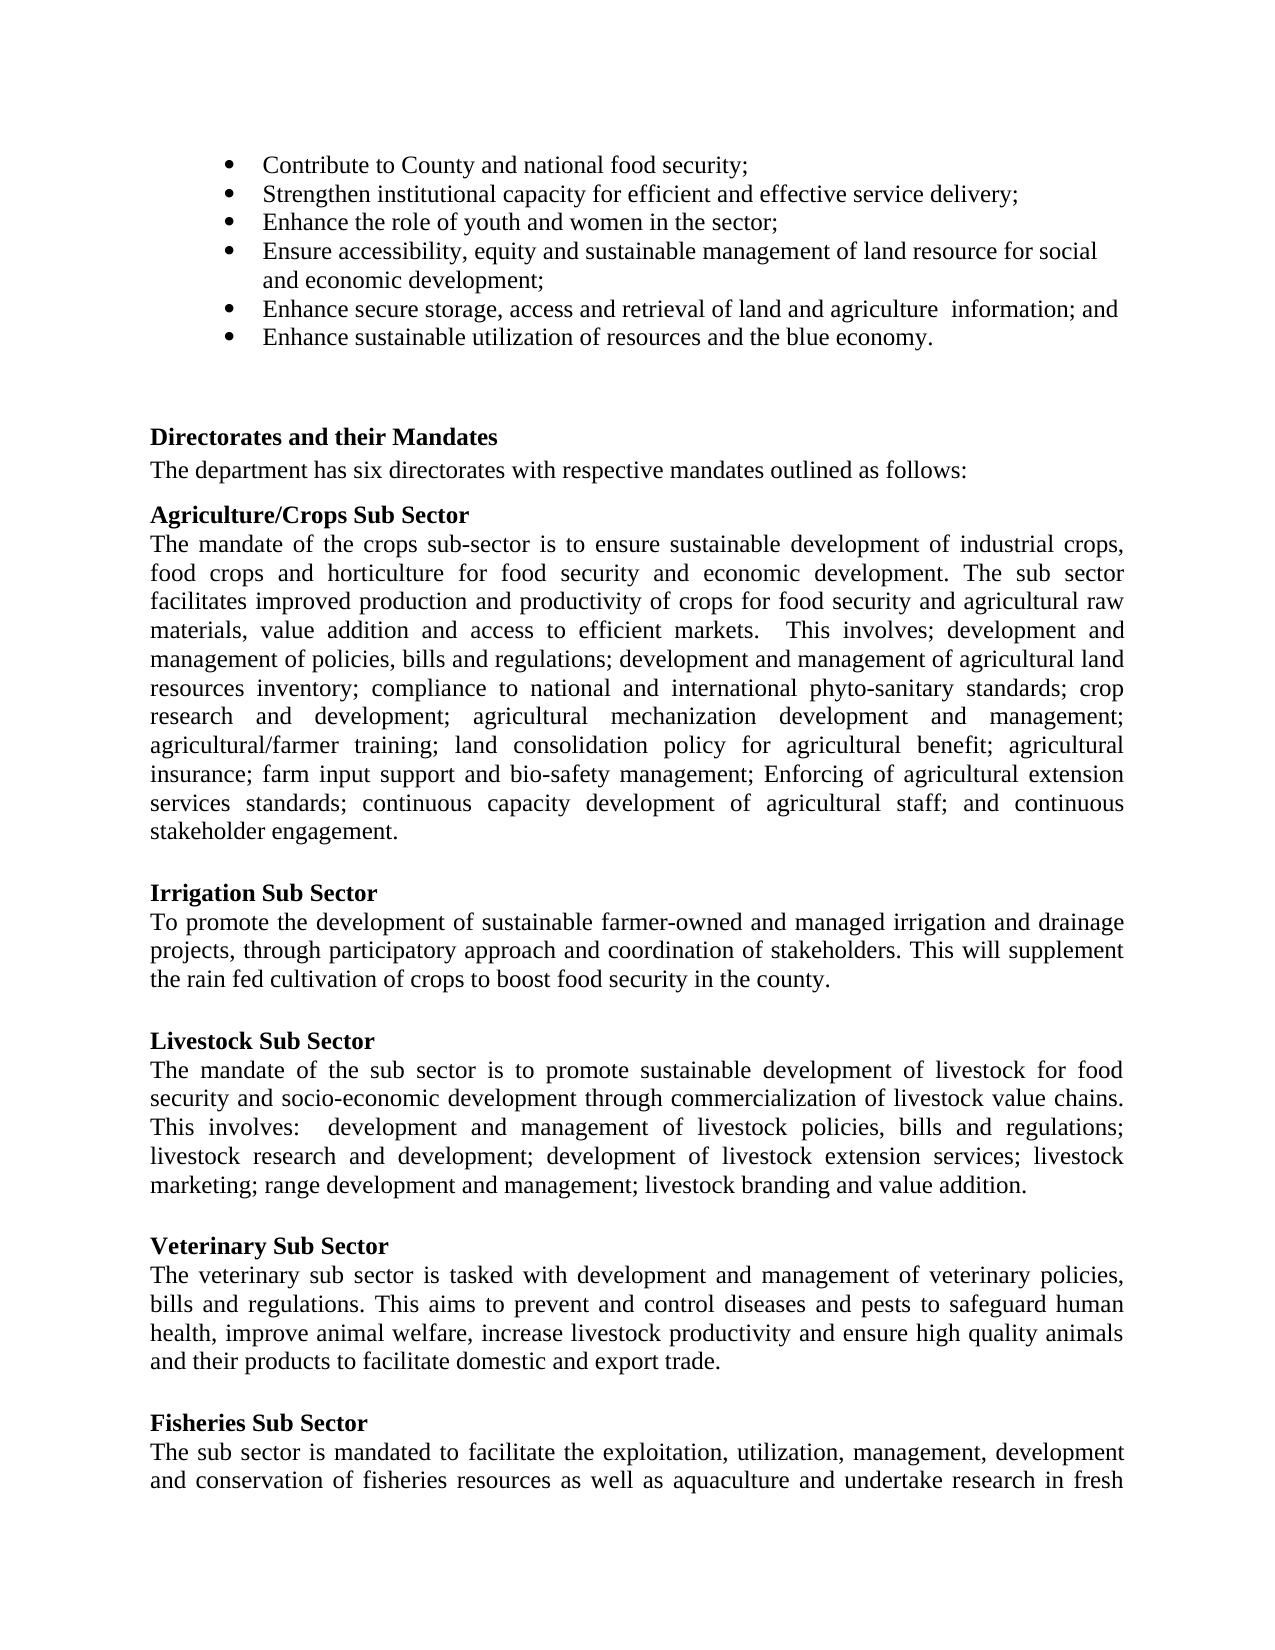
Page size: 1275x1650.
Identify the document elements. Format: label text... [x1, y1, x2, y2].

text Fisheries Sub Sector [150, 1408, 1125, 1437]
text The department has six directorates with respective mandates outlined as follows: [150, 455, 1125, 483]
text The mandate of the sub sector is to promote sustainable development of livestock for food security and socio-economic development through commercialization of livestock value chains. This involves: development and management of livestock policies, bills and regulations; livestock research and development; development of livestock extension services; livestock marketing; range development and management; livestock branding and value addition. [150, 1055, 1125, 1198]
text Agriculture/Crops Sub Sector [150, 500, 1125, 529]
text Veterinary Sub Sector [150, 1231, 1125, 1260]
text Livestock Sub Sector [150, 1026, 1125, 1055]
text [150, 1437, 1125, 1494]
list Enhance secure storage, access and retrieval of land and agriculture information; and [225, 294, 1125, 322]
list Enhance the role of youth and women in the sector; [225, 207, 1125, 236]
text The veterinary sub sector is tasked with development and management of veterinary policies, bills and regulations. This aims to prevent and control diseases and pests to safeguard human health, improve animal welfare, increase livestock productivity and ensure high quality animals and their products to facilitate domestic and export trade. [150, 1260, 1125, 1375]
text To promote the development of sustainable farmer-owned and managed irrigation and drainage projects, through participatory approach and coordination of stakeholders. This will supplement the rain fed cultivation of crops to boost food security in the county. [150, 907, 1125, 993]
list Enhance sustainable utilization of resources and the blue economy. [225, 322, 1125, 351]
list Strengthen institutional capacity for efficient and effective service delivery; [225, 179, 1125, 207]
list Ensure accessibility, equity and sustainable management of land resource for social and economic development; [225, 236, 1124, 294]
text Irrigation Sub Sector [150, 878, 1125, 907]
list Contribute to County and national food security; [225, 150, 1125, 179]
subtitle Directorates and their Mandates [150, 422, 1125, 450]
text The mandate of the crops sub-sector is to ensure sustainable development of industrial crops, food crops and horticulture for food security and economic development. The sub sector facilitates improved production and productivity of crops for food security and agricultural raw materials, value addition and access to efficient markets. This involves; development and management of policies, bills and regulations; development and management of agricultural land resources inventory; compliance to national and international phyto-sanitary standards; crop research and development; agricultural mechanization development and management; agricultural/farmer training; land consolidation policy for agricultural benefit; agricultural insurance; farm input support and bio-safety management; Enforcing of agricultural extension services standards; continuous capacity development of agricultural staff; and continuous stakeholder engagement. [150, 529, 1125, 845]
